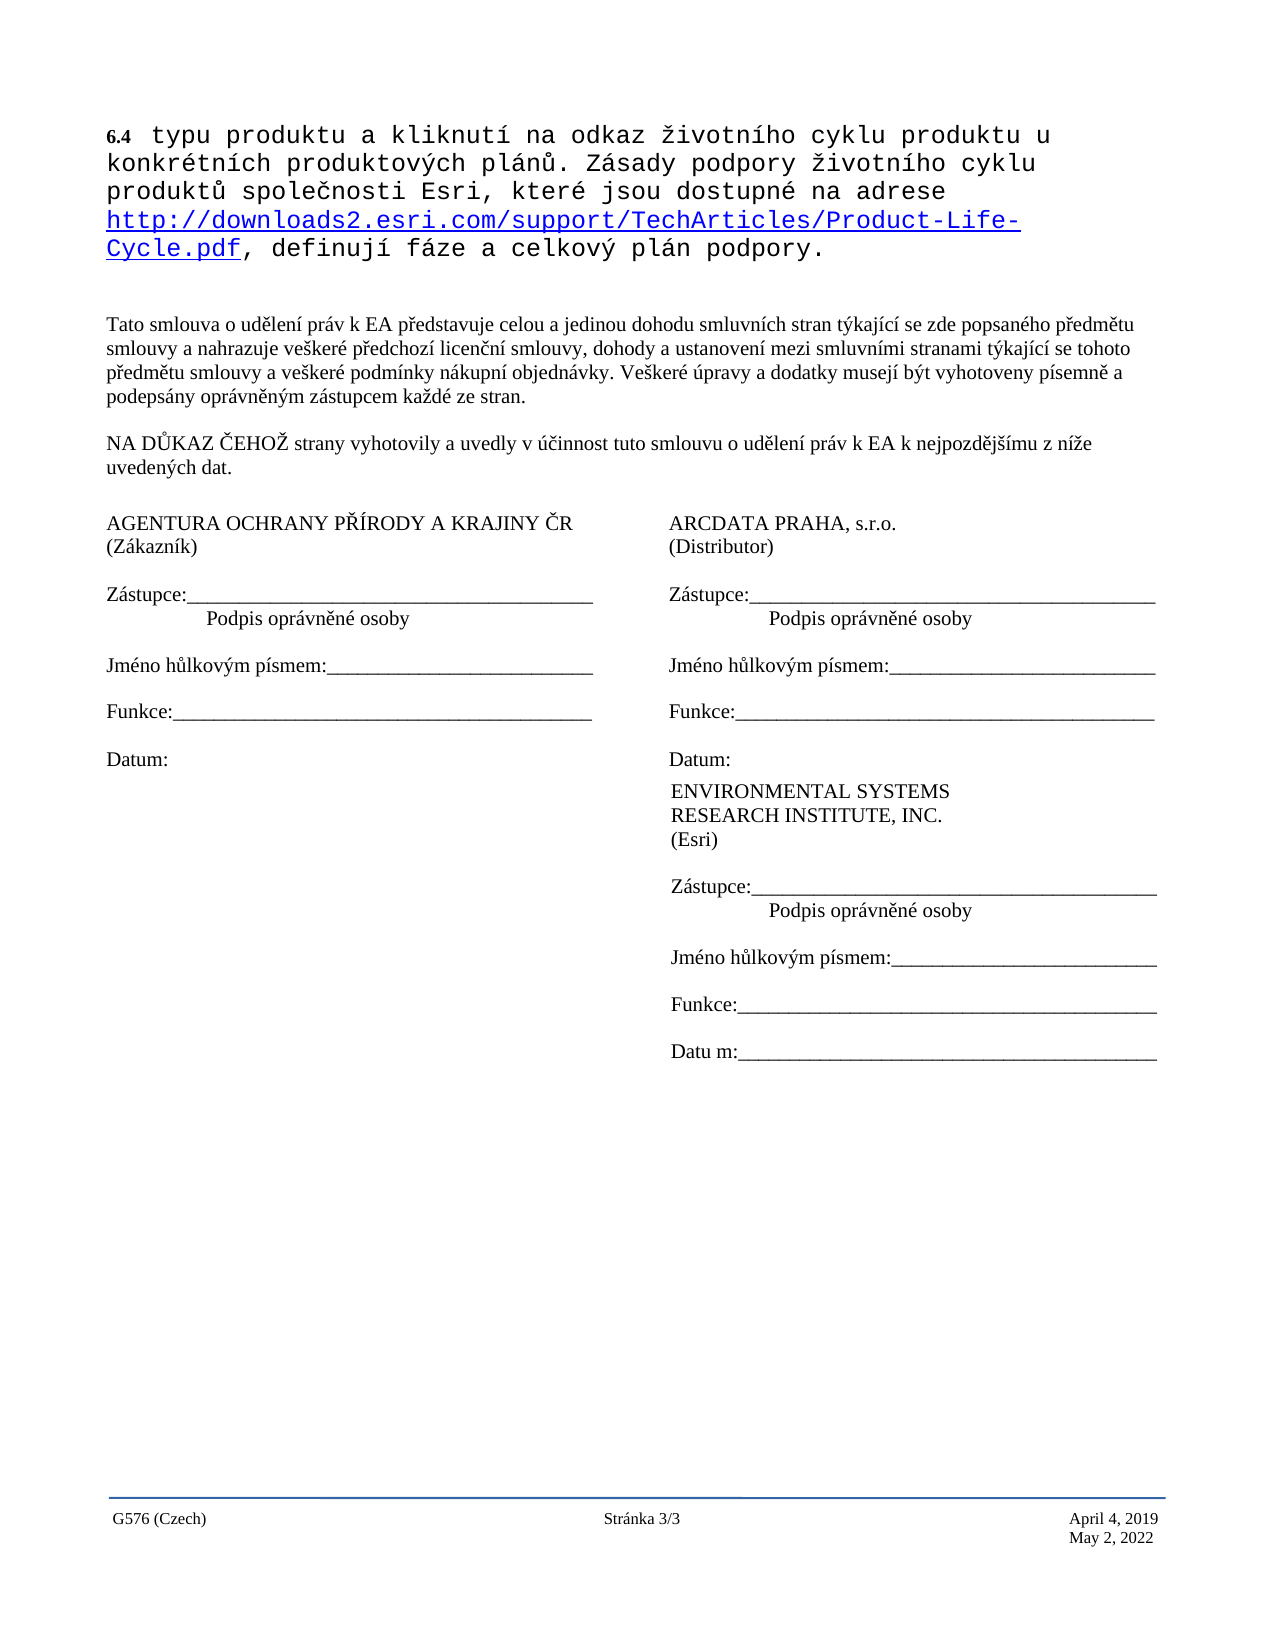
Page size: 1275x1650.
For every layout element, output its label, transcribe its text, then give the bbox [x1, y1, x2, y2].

text ENVIRONMENTAL SYSTEMS [671, 779, 1164, 803]
text RESEARCH INSTITUTE, INC. [671, 803, 1164, 827]
text Funkce: [671, 992, 1164, 1016]
text Jméno hůlkovým písmem: [671, 945, 1164, 969]
text NA DŮKAZ ČEHOŽ strany vyhotovily a uvedly v účinnost tuto smlouvu o udělení práv k EA k nejpozdějšímu z níže uvedených dat. [106, 431, 1164, 479]
text Datu m: [671, 1039, 1164, 1063]
text (Esri) [671, 827, 1164, 851]
text Zástupce: [671, 874, 1164, 898]
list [106, 122, 1164, 264]
text Tato smlouva o udělení práv k EA představuje celou a jedinou dohodu smluvních stran týkající se zde popsaného předmětu smlouvy a nahrazuje veškeré předchozí licenční smlouvy, dohody a ustanovení mezi smluvními stranami týkající se tohoto předmětu smlouvy a veškeré podmínky nákupní objednávky. Veškeré úpravy a dodatky musejí být vyhotoveny písemně a podepsány oprávněným zástupcem každé ze stran. [106, 312, 1164, 408]
text Podpis oprávněné osoby [768, 898, 1164, 922]
